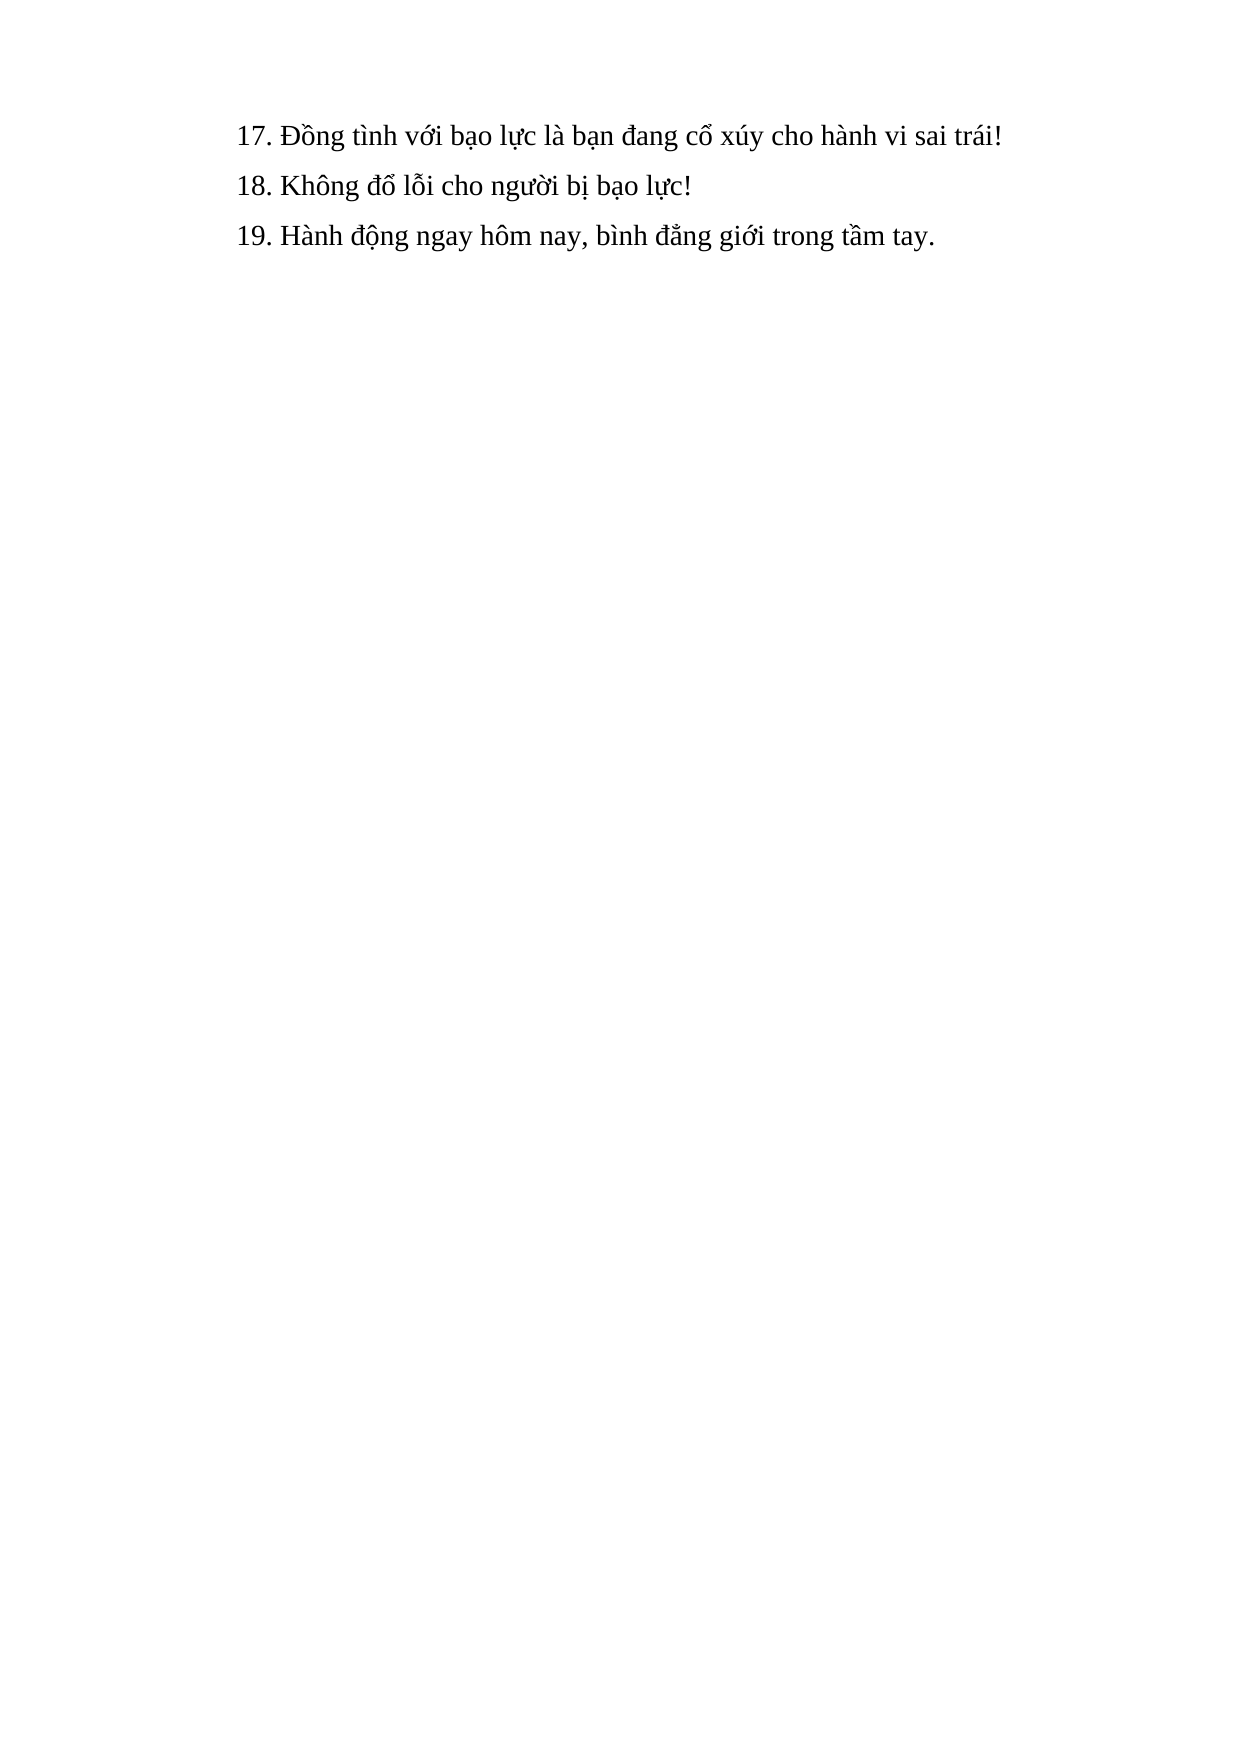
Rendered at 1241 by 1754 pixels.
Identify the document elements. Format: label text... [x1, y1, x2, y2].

text 18. Không đổ lỗi cho người bị bạo lực! [177, 168, 1122, 202]
text 19. Hành động ngay hôm nay, bình đẳng giới trong tầm tay. [177, 218, 1122, 252]
text 17. Đồng tình với bạo lực là bạn đang cổ xúy cho hành vi sai trái! [177, 118, 1122, 152]
